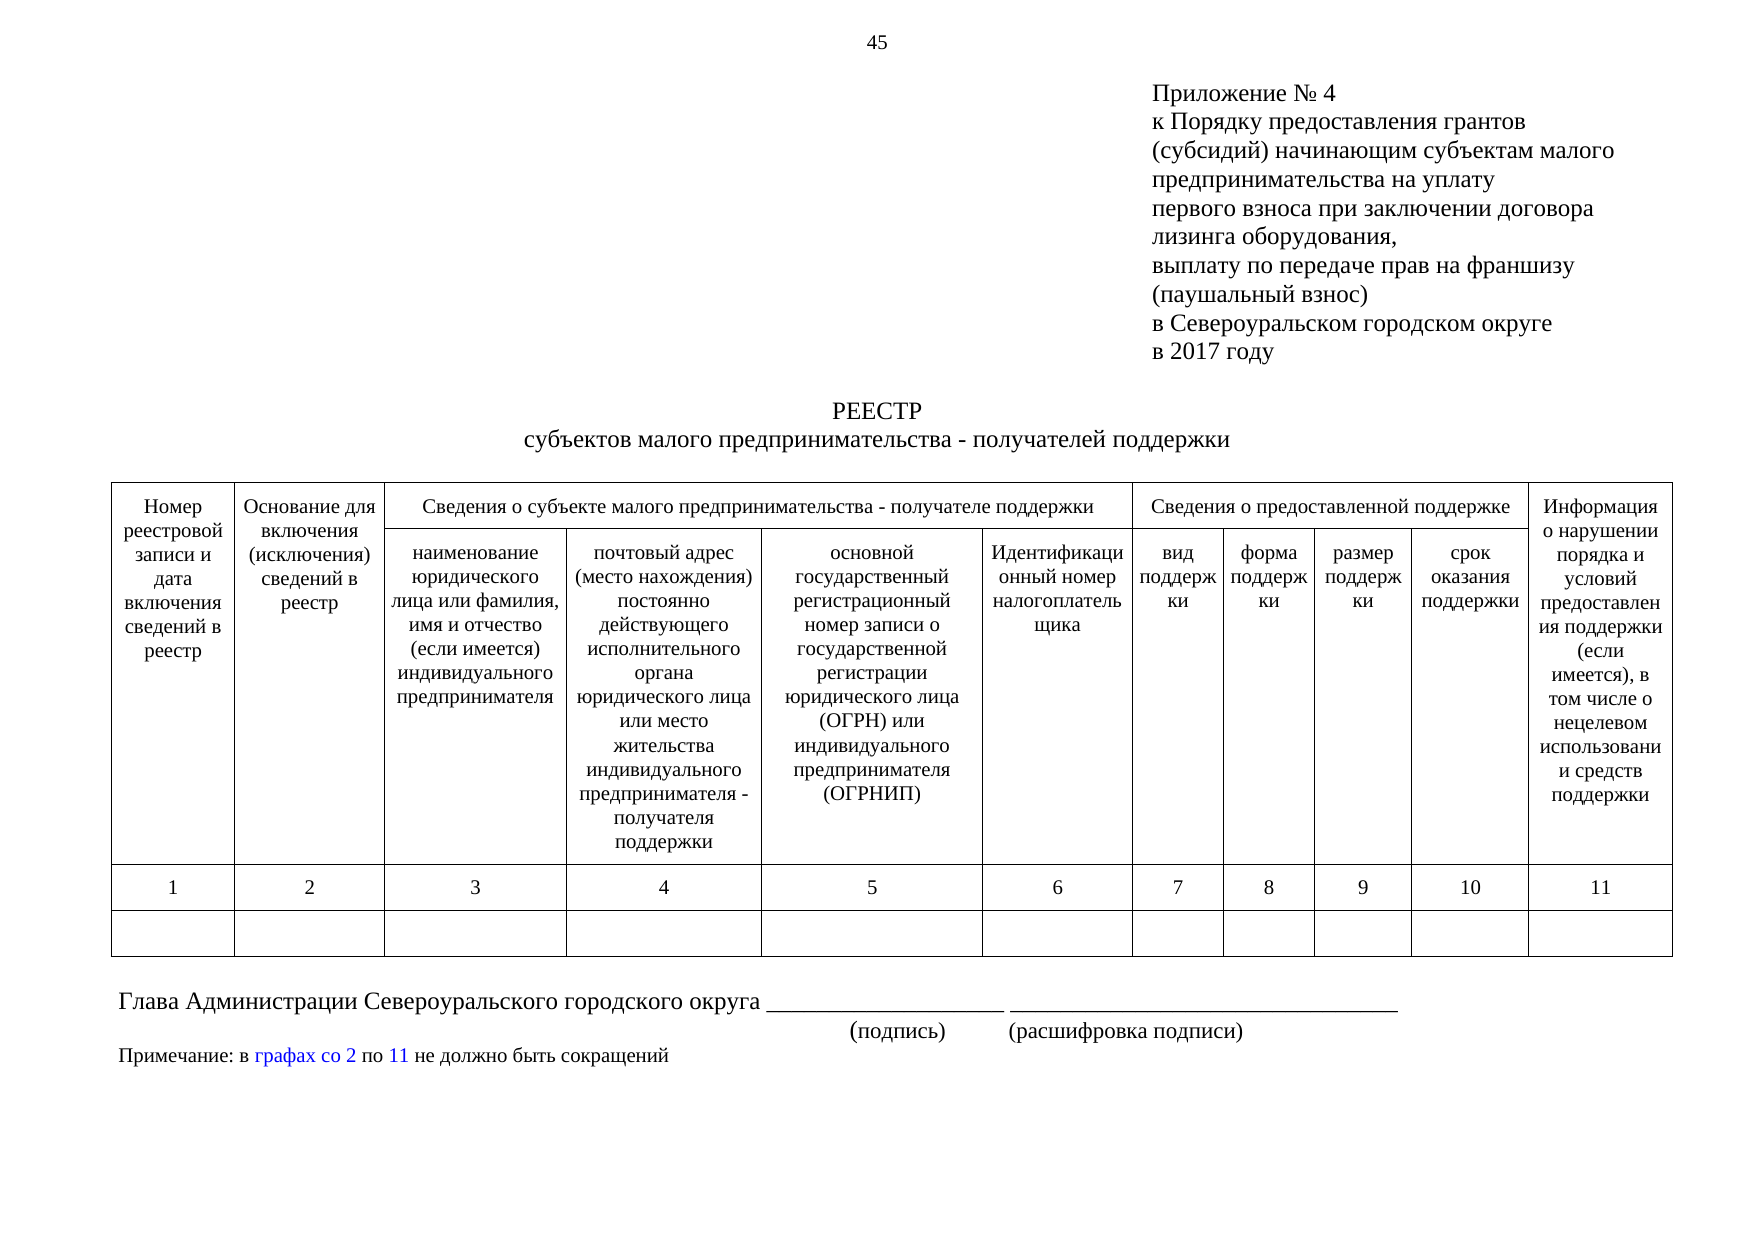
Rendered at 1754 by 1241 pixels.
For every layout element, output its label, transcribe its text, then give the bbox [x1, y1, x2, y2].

text Примечание: в графах со 2 по 11 не должно быть сокращений [118, 1043, 1636, 1067]
text в 2017 году [1152, 336, 1636, 365]
table_cell 10 [1412, 865, 1528, 910]
text РЕЕСТР [118, 396, 1636, 424]
table_cell 11 [1529, 865, 1672, 910]
text (подпись) (расшифровка подписи) [118, 1015, 1636, 1043]
table_cell [1315, 911, 1411, 956]
table_cell 3 [385, 865, 566, 910]
table_cell [1412, 911, 1528, 956]
table_cell 7 [1133, 865, 1223, 910]
table_cell [1133, 911, 1223, 956]
text первого взноса при заключении договора лизинга оборудования, [1152, 193, 1636, 250]
table_cell вид поддержки [1133, 529, 1223, 863]
text в Североуральском городском округе [1152, 308, 1636, 336]
text субъектов малого предпринимательства - получателей поддержки [118, 424, 1636, 453]
table_cell 4 [567, 865, 761, 910]
table_header Сведения о предоставленной поддержке [1133, 483, 1528, 528]
table_cell [385, 911, 566, 956]
table_cell размер поддержки [1315, 529, 1411, 863]
table_cell почтовый адрес (место нахождения) постоянно действующего исполнительного органа юридического лица или место жительства индивидуального предпринимателя - получателя поддержки [567, 529, 761, 863]
text Приложение № 4 [1152, 78, 1636, 106]
table_cell [762, 911, 982, 956]
table_cell [567, 911, 761, 956]
table_cell основной государственный регистрационный номер записи о государственной регистрации юридического лица (ОГРН) или индивидуального предпринимателя (ОГРНИП) [762, 529, 982, 863]
text Глава Администрации Североуральского городского округа ___________________ _______________________________ [118, 986, 1636, 1015]
text к Порядку предоставления грантов (субсидий) начинающим субъектам малого предпринимательства на уплату [1152, 106, 1636, 193]
table_cell срок оказания поддержки [1412, 529, 1528, 863]
table_cell 9 [1315, 865, 1411, 910]
table_cell [112, 911, 234, 956]
table_cell Идентификационный номер налогоплательщика [983, 529, 1132, 863]
table_cell [235, 911, 384, 956]
table_cell 6 [983, 865, 1132, 910]
table_header Сведения о субъекте малого предпринимательства - получателе поддержки [385, 483, 1132, 528]
table_header Номер реестровой записи и дата включения сведений в реестр [112, 483, 234, 863]
table_cell форма поддержки [1224, 529, 1314, 863]
table_cell [1529, 911, 1672, 956]
table_cell наименование юридического лица или фамилия, имя и отчество (если имеется) индивидуального предпринимателя [385, 529, 566, 863]
table_header Информация о нарушении порядка и условий предоставления поддержки (если имеется), в том числе о нецелевом использовании средств поддержки [1529, 483, 1672, 863]
table_cell 2 [235, 865, 384, 910]
table_header Основание для включения (исключения) сведений в реестр [235, 483, 384, 863]
table_cell [983, 911, 1132, 956]
table_cell 5 [762, 865, 982, 910]
table_cell [1224, 911, 1314, 956]
text выплату по передаче прав на франшизу (паушальный взнос) [1152, 250, 1636, 308]
table_cell 1 [112, 865, 234, 910]
table_cell 8 [1224, 865, 1314, 910]
